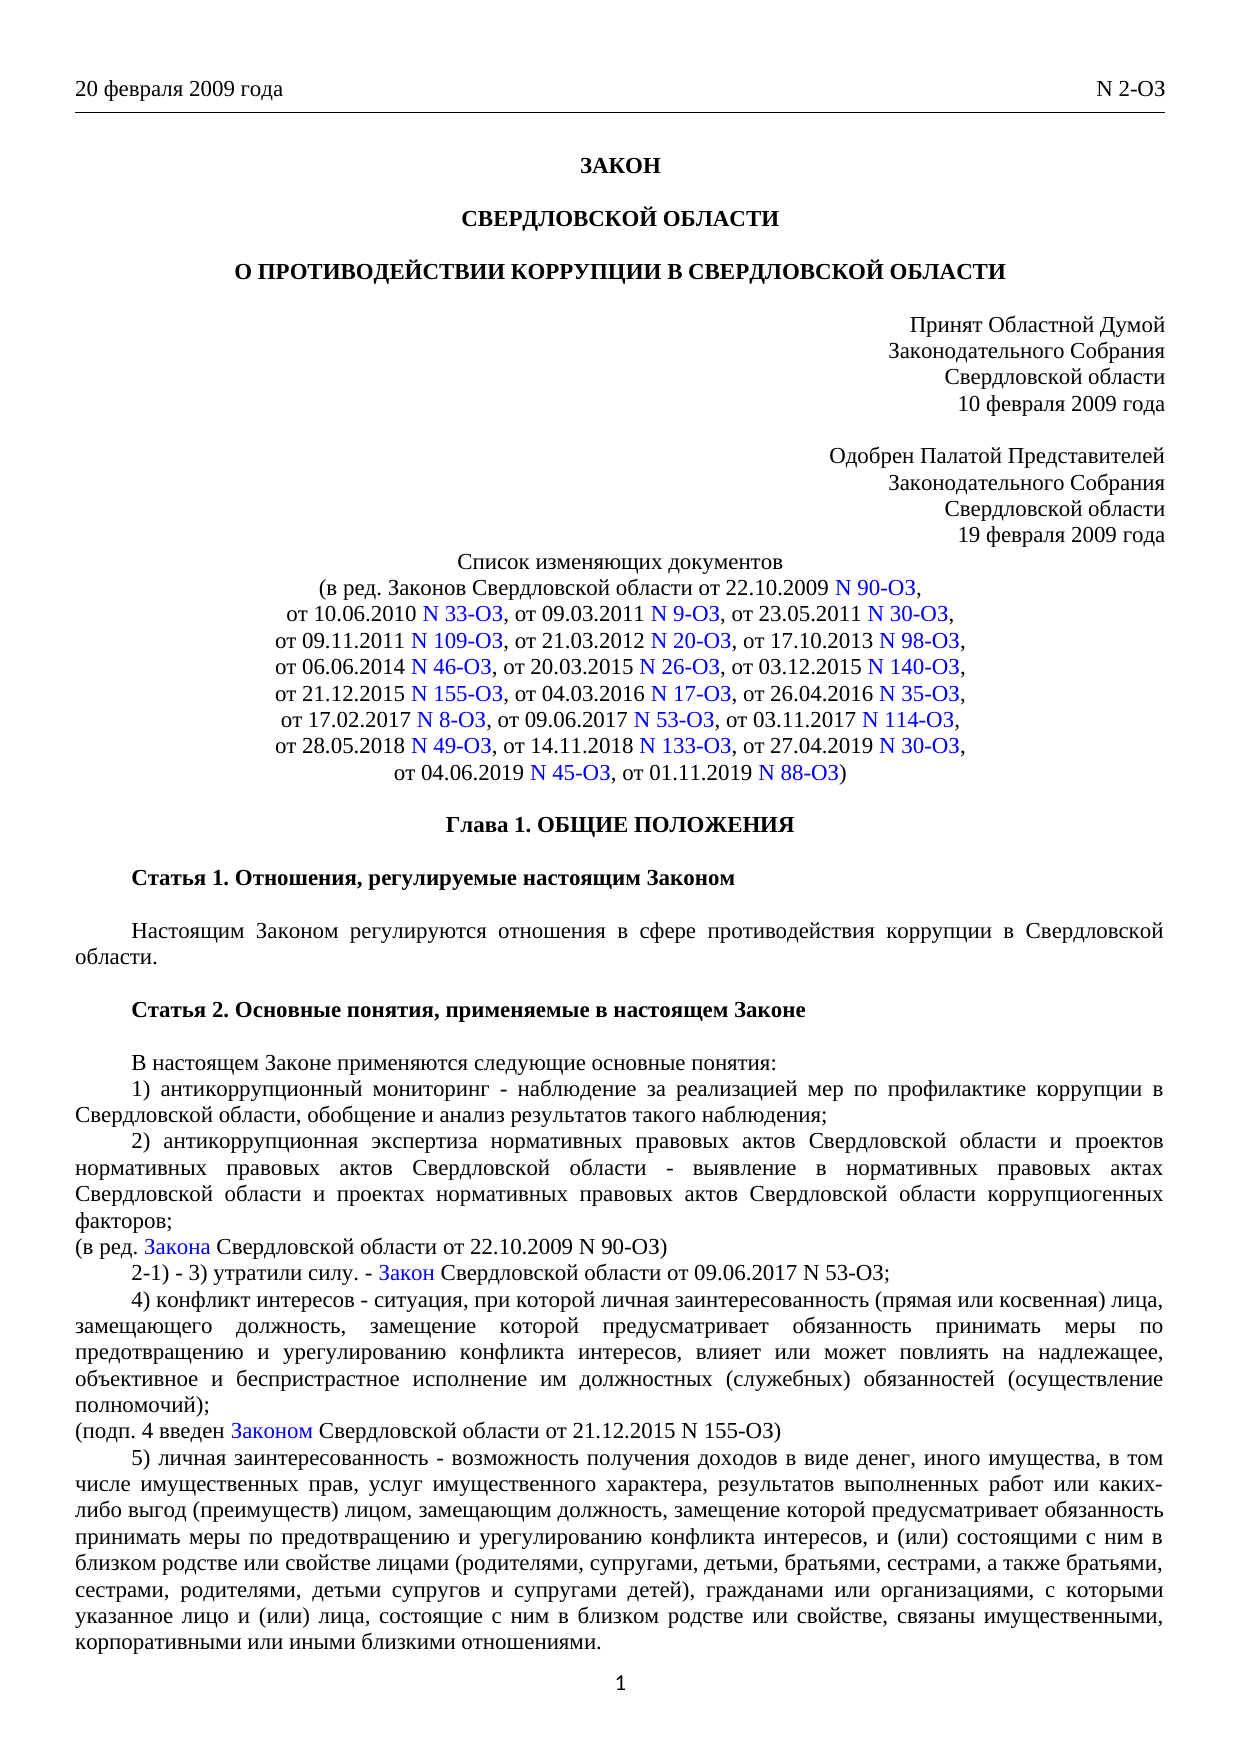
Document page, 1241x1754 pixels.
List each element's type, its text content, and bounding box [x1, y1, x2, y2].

title Статья 1. Отношения, регулируемые настоящим Законом [75, 864, 1165, 890]
text от 06.06.2014 N 46-ОЗ, от 20.03.2015 N 26-ОЗ, от 03.12.2015 N 140-ОЗ, [75, 653, 1165, 679]
text (подп. 4 введен Законом Свердловской области от 21.12.2015 N 155-ОЗ) [75, 1417, 1165, 1444]
text 2) антикоррупционная экспертиза нормативных правовых актов Свердловской области и проектов нормативных правовых актов Свердловской области - выявление в нормативных правовых актах Свердловской области и проектах нормативных правовых актов Свердловской области коррупциогенных факторов; [75, 1128, 1165, 1233]
text Свердловской области [75, 495, 1165, 521]
text (в ред. Законов Свердловской области от 22.10.2009 N 90-ОЗ, [75, 574, 1165, 601]
text от 09.11.2011 N 109-ОЗ, от 21.03.2012 N 20-ОЗ, от 17.10.2013 N 98-ОЗ, [75, 627, 1165, 653]
text Настоящим Законом регулируются отношения в сфере противодействия коррупции в Свердловской области. [75, 917, 1165, 969]
text от 21.12.2015 N 155-ОЗ, от 04.03.2016 N 17-ОЗ, от 26.04.2016 N 35-ОЗ, [75, 679, 1165, 706]
table_header 20 февраля 2009 года [75, 75, 620, 101]
text Одобрен Палатой Представителей [75, 442, 1165, 469]
title О ПРОТИВОДЕЙСТВИИ КОРРУПЦИИ В СВЕРДЛОВСКОЙ ОБЛАСТИ [75, 258, 1165, 284]
title Статья 2. Основные понятия, применяемые в настоящем Законе [75, 996, 1165, 1022]
text 1) антикоррупционный мониторинг - наблюдение за реализацией мер по профилактике коррупции в Свердловской области, обобщение и анализ результатов такого наблюдения; [75, 1075, 1165, 1128]
table_header N 2-ОЗ [620, 75, 1165, 101]
text от 04.06.2019 N 45-ОЗ, от 01.11.2019 N 88-ОЗ) [75, 759, 1165, 785]
text от 10.06.2010 N 33-ОЗ, от 09.03.2011 N 9-ОЗ, от 23.05.2011 N 30-ОЗ, [75, 601, 1165, 627]
text Законодательного Собрания [75, 337, 1165, 363]
text 5) личная заинтересованность - возможность получения доходов в виде денег, иного имущества, в том числе имущественных прав, услуг имущественного характера, результатов выполненных работ или каких-либо выгод (преимуществ) лицом, замещающим должность, замещение которой предусматривает обязанность принимать меры по предотвращению и урегулированию конфликта интересов, и (или) состоящими с ним в близком родстве или свойстве лицами (родителями, супругами, детьми, братьями, сестрами, а также братьями, сестрами, родителями, детьми супругов и супругами детей), гражданами или организациями, с которыми указанное лицо и (или) лица, состоящие с ним в близком родстве или свойстве, связаны имущественными, корпоративными или иными близкими отношениями. [75, 1444, 1165, 1655]
text 2-1) - 3) утратили силу. - Закон Свердловской области от 09.06.2017 N 53-ОЗ; [75, 1259, 1165, 1286]
text Законодательного Собрания [75, 469, 1165, 495]
title СВЕРДЛОВСКОЙ ОБЛАСТИ [75, 205, 1165, 232]
text 4) конфликт интересов - ситуация, при которой личная заинтересованность (прямая или косвенная) лица, замещающего должность, замещение которой предусматривает обязанность принимать меры по предотвращению и урегулированию конфликта интересов, влияет или может повлиять на надлежащее, объективное и беспристрастное исполнение им должностных (служебных) обязанностей (осуществление полномочий); [75, 1286, 1165, 1417]
title ЗАКОН [75, 152, 1165, 179]
text В настоящем Законе применяются следующие основные понятия: [75, 1048, 1165, 1075]
text 19 февраля 2009 года [75, 521, 1165, 548]
text от 17.02.2017 N 8-ОЗ, от 09.06.2017 N 53-ОЗ, от 03.11.2017 N 114-ОЗ, [75, 706, 1165, 732]
text (в ред. Закона Свердловской области от 22.10.2009 N 90-ОЗ) [75, 1233, 1165, 1259]
text Принят Областной Думой [75, 311, 1165, 337]
text 10 февраля 2009 года [75, 390, 1165, 416]
text Список изменяющих документов [75, 548, 1165, 574]
text от 28.05.2018 N 49-ОЗ, от 14.11.2018 N 133-ОЗ, от 27.04.2019 N 30-ОЗ, [75, 732, 1165, 759]
text Свердловской области [75, 363, 1165, 390]
title Глава 1. ОБЩИЕ ПОЛОЖЕНИЯ [75, 811, 1165, 838]
